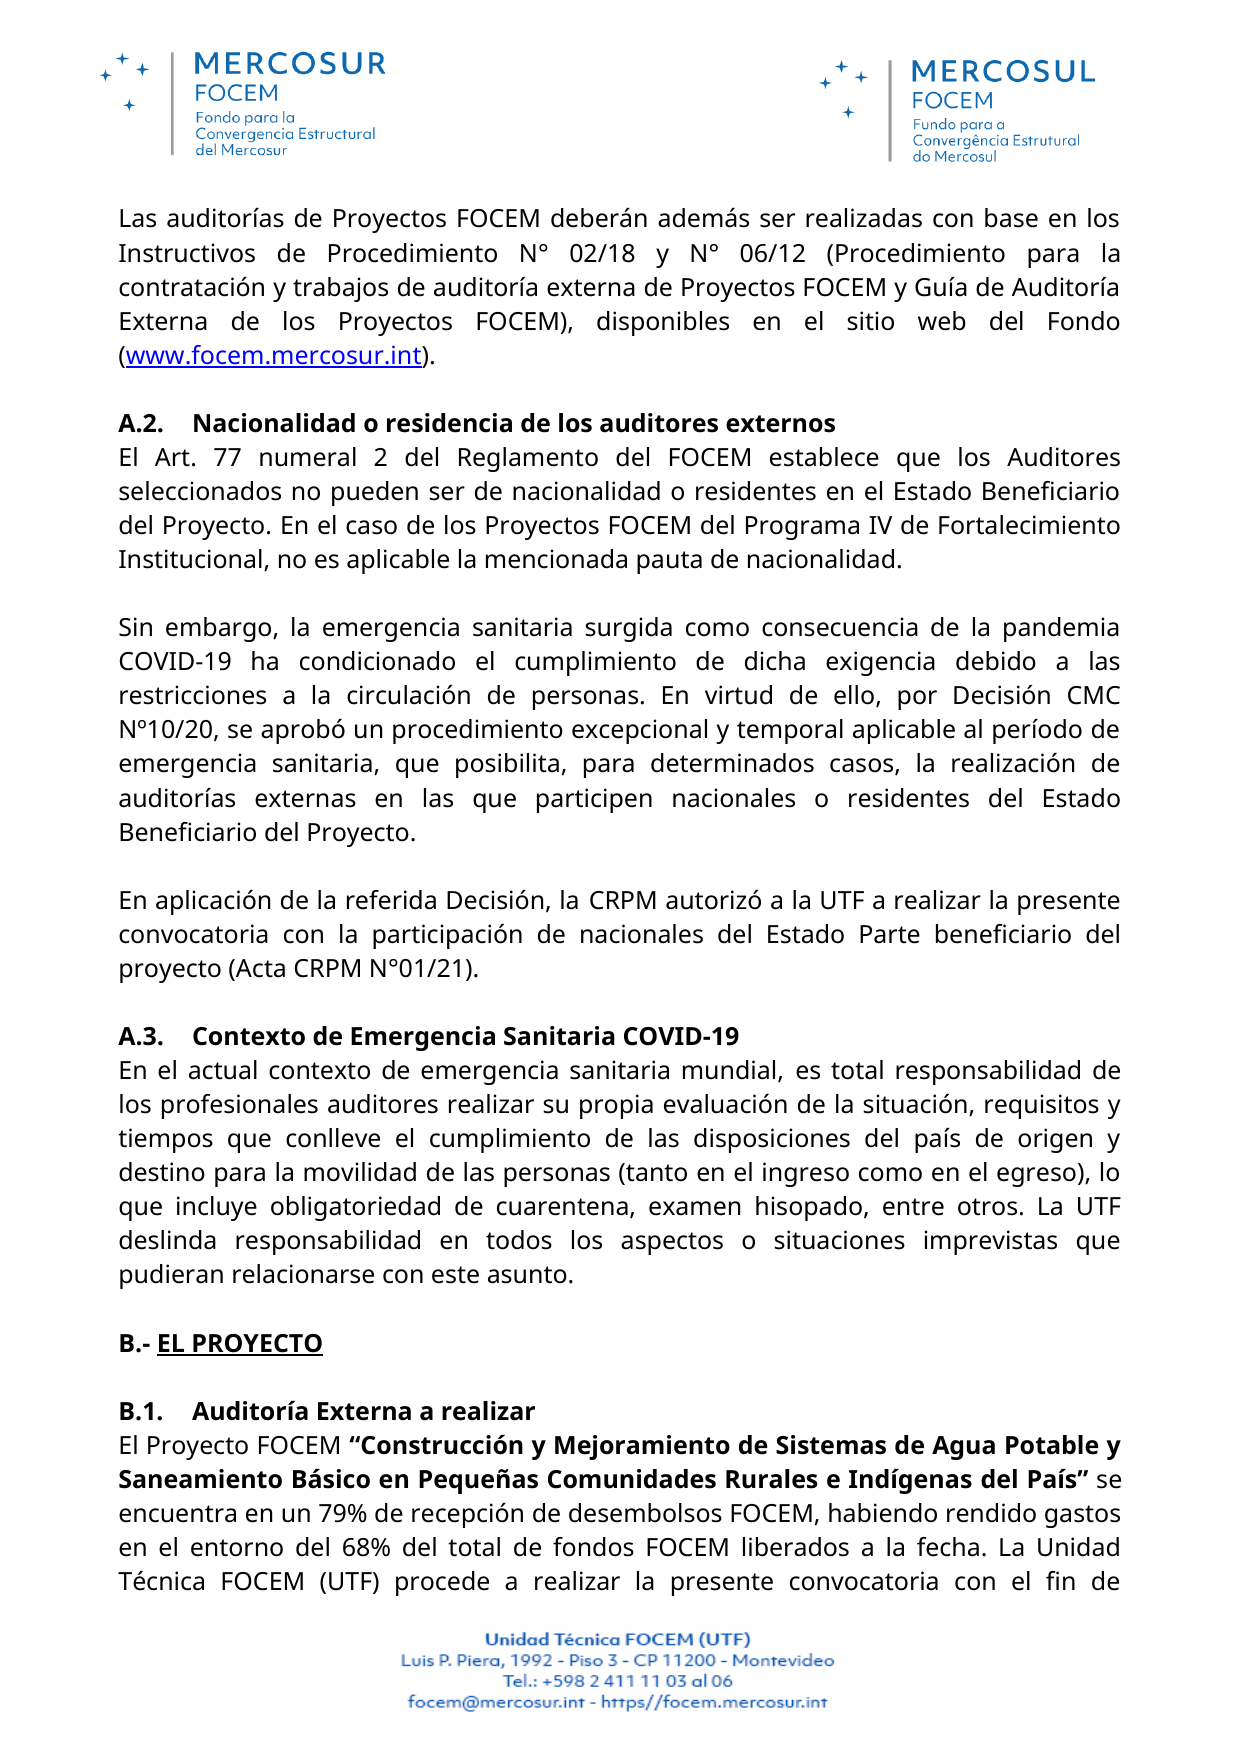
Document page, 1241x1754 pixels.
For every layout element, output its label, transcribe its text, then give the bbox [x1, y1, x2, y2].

text El Art. 77 numeral 2 del Reglamento del FOCEM establece que los Auditores seleccionados no pueden ser de nacionalidad o residentes en el Estado Beneficiario del Proyecto. En el caso de los Proyectos FOCEM del Programa IV de Fortalecimiento Institucional, no es aplicable la mencionada pauta de nacionalidad. [118, 439, 1122, 576]
text A.2. Nacionalidad o residencia de los auditores externos [118, 406, 1122, 439]
text B.- EL PROYECTO [118, 1325, 1122, 1359]
text A.3. Contexto de Emergencia Sanitaria COVID-19 [118, 1019, 1122, 1053]
text B.1. Auditoría Externa a realizar [118, 1393, 1122, 1427]
picture [335, 1609, 888, 1739]
picture [808, 44, 1104, 173]
text Las auditorías de Proyectos FOCEM deberán además ser realizadas con base en los Instructivos de Procedimiento N° 02/18 y N° 06/12 (Procedimiento para la contratación y trabajos de auditoría externa de Proyectos FOCEM y Guía de Auditoría Externa de los Proyectos FOCEM), disponibles en el sitio web del Fondo (www.focem.mercosur.int). [118, 201, 1122, 371]
text En el actual contexto de emergencia sanitaria mundial, es total responsabilidad de los profesionales auditores realizar su propia evaluación de la situación, requisitos y tiempos que conlleve el cumplimiento de las disposiciones del país de origen y destino para la movilidad de las personas (tanto en el ingreso como en el egreso), lo que incluye obligatoriedad de cuarentena, examen hisopado, entre otros. La UTF deslinda responsabilidad en todos los aspectos o situaciones imprevistas que pudieran relacionarse con este asunto. [118, 1053, 1122, 1291]
text Sin embargo, la emergencia sanitaria surgida como consecuencia de la pandemia COVID-19 ha condicionado el cumplimiento de dicha exigencia debido a las restricciones a la circulación de personas. En virtud de ello, por Decisión CMC Nº10/20, se aprobó un procedimiento excepcional y temporal aplicable al período de emergencia sanitaria, que posibilita, para determinados casos, la realización de auditorías externas en las que participen nacionales o residentes del Estado Beneficiario del Proyecto. [118, 610, 1122, 848]
picture [99, 44, 386, 162]
text En aplicación de la referida Decisión, la CRPM autorizó a la UTF a realizar la presente convocatoria con la participación de nacionales del Estado Parte beneficiario del proyecto (Acta CRPM N°01/21). [118, 882, 1122, 984]
